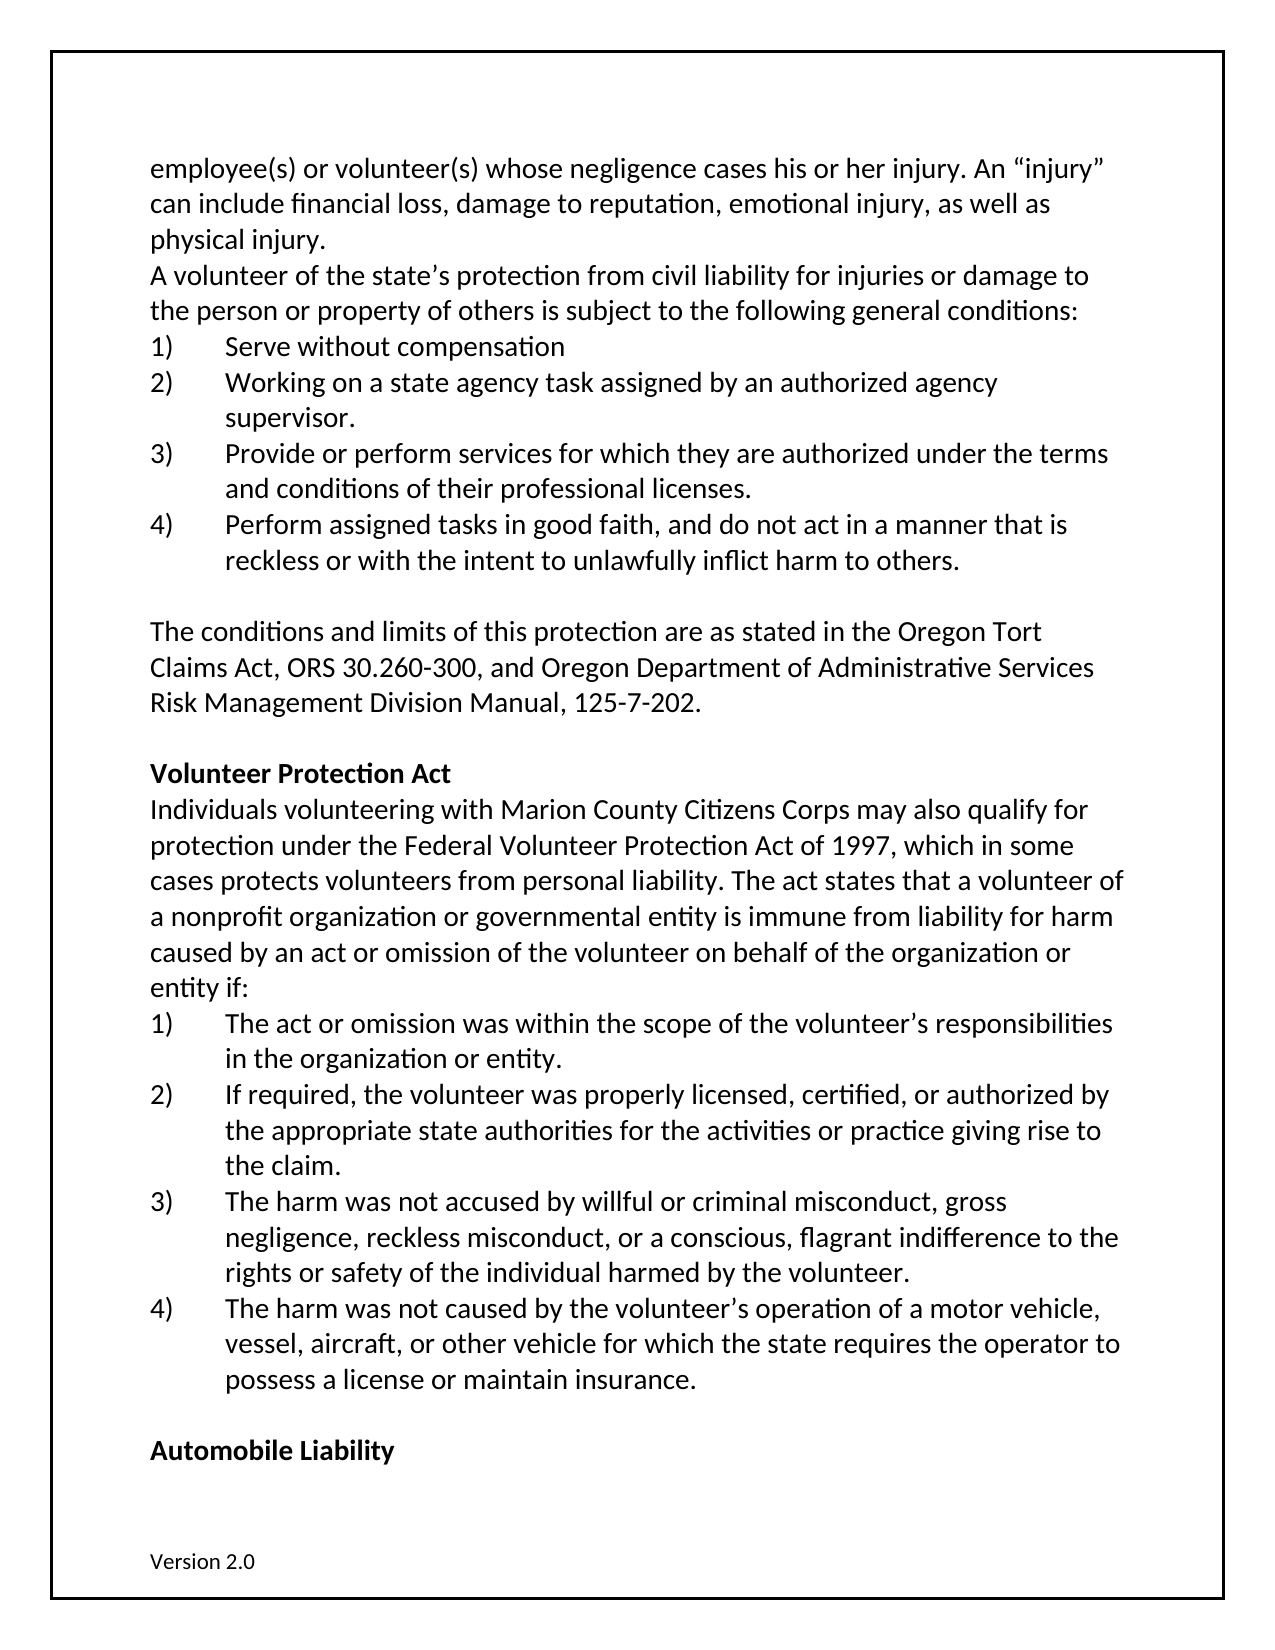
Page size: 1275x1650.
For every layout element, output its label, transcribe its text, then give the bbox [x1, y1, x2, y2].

text 2) Working on a state agency task assigned by an authorized agency supervisor. [150, 364, 1125, 435]
text 1) The act or omission was within the scope of the volunteer’s responsibilities in the organization or entity. [150, 1005, 1125, 1076]
text 4) Perform assigned tasks in good faith, and do not act in a manner that is reckless or with the intent to unlawfully inflict harm to others. [150, 506, 1125, 577]
text Volunteer Protection Act [150, 756, 1125, 791]
text 2) If required, the volunteer was properly licensed, certified, or authorized by the appropriate state authorities for the activities or practice giving rise to the claim. [150, 1076, 1125, 1183]
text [150, 150, 1125, 257]
text 1) Serve without compensation [150, 328, 1125, 364]
text Automobile Liability [150, 1432, 1125, 1468]
text Individuals volunteering with Marion County Citizens Corps may also qualify for protection under the Federal Volunteer Protection Act of 1997, which in some cases protects volunteers from personal liability. The act states that a volunteer of a nonprofit organization or governmental entity is immune from liability for harm caused by an act or omission of the volunteer on behalf of the organization or entity if: [150, 791, 1125, 1005]
text 3) Provide or perform services for which they are authorized under the terms and conditions of their professional licenses. [150, 435, 1125, 506]
text 3) The harm was not accused by willful or criminal misconduct, gross negligence, reckless misconduct, or a conscious, flagrant indifference to the rights or safety of the individual harmed by the volunteer. [150, 1183, 1125, 1290]
text The conditions and limits of this protection are as stated in the Oregon Tort Claims Act, ORS 30.260-300, and Oregon Department of Administrative Services Risk Management Division Manual, 125-7-202. [150, 613, 1125, 720]
text A volunteer of the state’s protection from civil liability for injuries or damage to the person or property of others is subject to the following general conditions: [150, 257, 1125, 328]
text 4) The harm was not caused by the volunteer’s operation of a motor vehicle, vessel, aircraft, or other vehicle for which the state requires the operator to possess a license or maintain insurance. [150, 1290, 1125, 1397]
